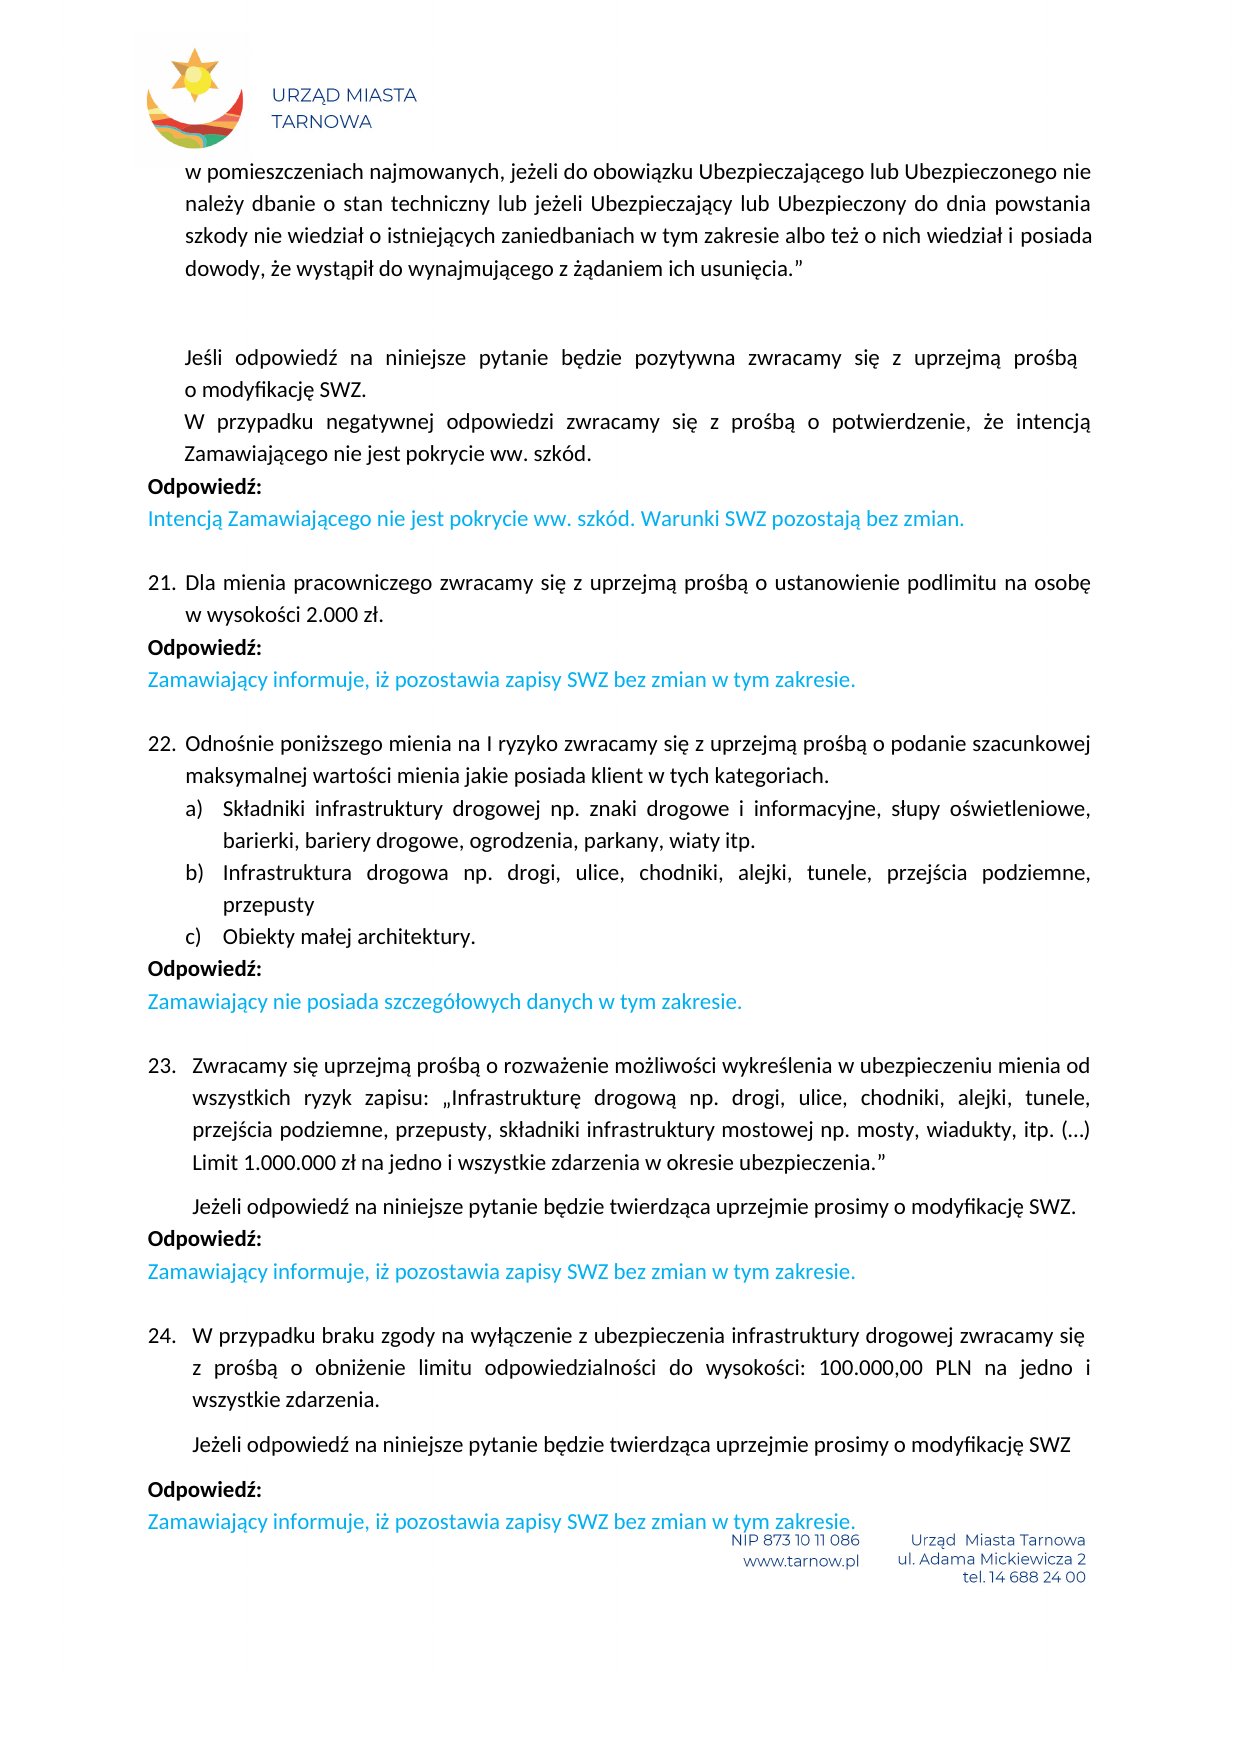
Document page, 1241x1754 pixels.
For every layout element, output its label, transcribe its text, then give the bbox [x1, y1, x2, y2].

text Zamawiający informuje, iż pozostawia zapisy SWZ bez zmian w tym zakresie. [148, 1507, 1092, 1535]
picture [2, 0, 1232, 1679]
text W przypadku negatywnej odpowiedzi zwracamy się z prośbą o potwierdzenie, że intencją Zamawiającego nie jest pokrycie ww. szkód. [184, 407, 1092, 468]
text Odpowiedź: [148, 633, 1092, 661]
list Składniki infrastruktury drogowej np. znaki drogowe i informacyjne, słupy oświetleniowe, barierki, bariery drogowe, ogrodzenia, parkany, wiaty itp. [185, 794, 1092, 854]
list Infrastruktura drogowa np. drogi, ulice, chodniki, alejki, tunele, przejścia podziemne, przepusty [185, 858, 1092, 918]
text Jeśli odpowiedź na niniejsze pytanie będzie pozytywna zwracamy się z uprzejmą prośbą o modyfikację SWZ. [184, 343, 1092, 403]
list Zwracamy się uprzejmą prośbą o rozważenie możliwości wykreślenia w ubezpieczeniu mienia od wszystkich ryzyk zapisu: „Infrastrukturę drogową np. drogi, ulice, chodniki, alejki, tunele, przejścia podziemne, przepusty, składniki infrastruktury mostowej np. mosty, wiadukty, itp. (…) Limit 1.000.000 zł na jedno i wszystkie zdarzenia w okresie ubezpieczenia.” [148, 1051, 1092, 1176]
text Intencją Zamawiającego nie jest pokrycie ww. szkód. Warunki SWZ pozostają bez zmian. [148, 504, 1092, 532]
text Zamawiający informuje, iż pozostawia zapisy SWZ bez zmian w tym zakresie. [148, 665, 1092, 693]
list Obiekty małej architektury. [185, 922, 1092, 950]
text Zamawiający nie posiada szczegółowych danych w tym zakresie. [148, 987, 1092, 1015]
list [148, 157, 1092, 282]
text Zamawiający informuje, iż pozostawia zapisy SWZ bez zmian w tym zakresie. [148, 1257, 1092, 1285]
list Odnośnie poniższego mienia na I ryzyko zwracamy się z uprzejmą prośbą o podanie szacunkowej maksymalnej wartości mienia jakie posiada klient w tych kategoriach. [148, 729, 1092, 789]
text Jeżeli odpowiedź na niniejsze pytanie będzie twierdząca uprzejmie prosimy o modyfikację SWZ. [185, 1192, 1092, 1220]
text Odpowiedź: [148, 1475, 1092, 1503]
list W przypadku braku zgody na wyłączenie z ubezpieczenia infrastruktury drogowej zwracamy się z prośbą o obniżenie limitu odpowiedzialności do wysokości: 100.000,00 PLN na jedno i wszystkie zdarzenia. [148, 1321, 1092, 1413]
text Odpowiedź: [148, 1224, 1092, 1253]
text Odpowiedź: [148, 954, 1092, 983]
text Jeżeli odpowiedź na niniejsze pytanie będzie twierdząca uprzejmie prosimy o modyfikację SWZ [192, 1430, 1092, 1458]
text Odpowiedź: [148, 472, 1092, 500]
list Dla mienia pracowniczego zwracamy się z uprzejmą prośbą o ustanowienie podlimitu na osobę w wysokości 2.000 zł. [148, 568, 1092, 628]
